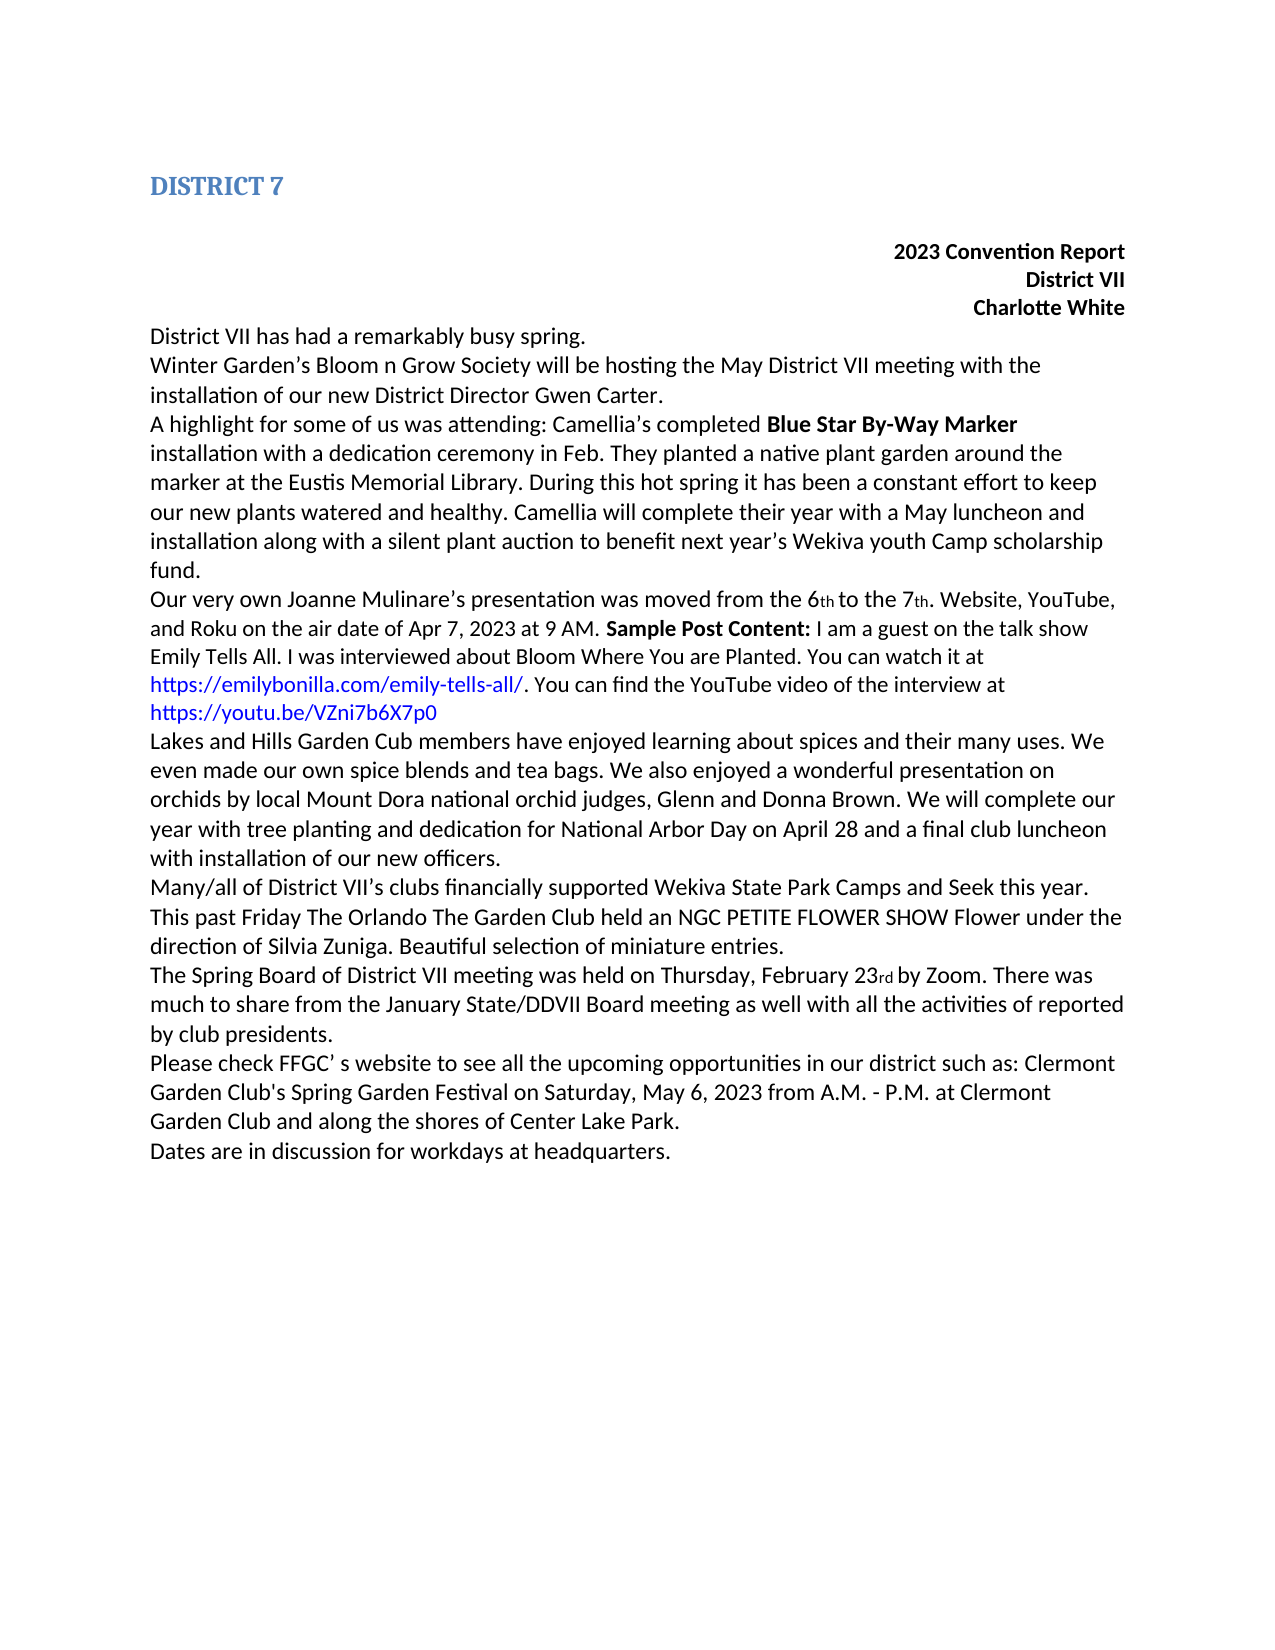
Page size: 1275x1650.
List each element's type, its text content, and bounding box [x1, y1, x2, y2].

text District VII [150, 265, 1125, 293]
text The Spring Board of District VII meeting was held on Thursday, February 23rd by Zoom. There was much to share from the January State/DDVII Board meeting as well with all the activities of reported by club presidents. [150, 960, 1125, 1048]
text District VII has had a remarkably busy spring. [150, 321, 1125, 350]
text This past Friday The Orlando The Garden Club held an NGC PETITE FLOWER SHOW Flower under the direction of Silvia Zuniga. Beautiful selection of miniature entries. [150, 902, 1125, 960]
text Our very own Joanne Mulinare’s presentation was moved from the 6th to the 7th. Website, YouTube, and Roku on the air date of Apr 7, 2023 at 9 AM. Sample Post Content: I am a guest on the talk show Emily Tells All. I was interviewed about Bloom Where You are Planted. You can watch it at https://emilybonilla.com/emily-tells-all/. You can find the YouTube video of the interview at https://youtu.be/VZni7b6X7p0 [150, 584, 1125, 726]
subtitle DISTRICT 7 [150, 171, 1125, 202]
text 2023 Convention Report [150, 237, 1125, 265]
text Please check FFGC’ s website to see all the upcoming opportunities in our district such as: Clermont Garden Club's Spring Garden Festival on Saturday, May 6, 2023 from A.M. - P.M. at Clermont Garden Club and along the shores of Center Lake Park. [150, 1048, 1125, 1136]
text A highlight for some of us was attending: Camellia’s completed Blue Star By-Way Marker installation with a dedication ceremony in Feb. They planted a native plant garden around the marker at the Eustis Memorial Library. During this hot spring it has been a constant effort to keep our new plants watered and healthy. Camellia will complete their year with a May luncheon and installation along with a silent plant auction to benefit next year’s Wekiva youth Camp scholarship fund. [150, 409, 1125, 584]
text Charlotte White [150, 293, 1125, 321]
text Many/all of District VII’s clubs financially supported Wekiva State Park Camps and Seek this year. [150, 872, 1125, 902]
text Winter Garden’s Bloom n Grow Society will be hosting the May District VII meeting with the installation of our new District Director Gwen Carter. [150, 350, 1125, 409]
text Lakes and Hills Garden Cub members have enjoyed learning about spices and their many uses. We even made our own spice blends and tea bags. We also enjoyed a wonderful presentation on orchids by local Mount Dora national orchid judges, Glenn and Donna Brown. We will complete our year with tree planting and dedication for National Arbor Day on April 28 and a final club luncheon with installation of our new officers. [150, 726, 1125, 872]
text Dates are in discussion for workdays at headquarters. [150, 1136, 1125, 1165]
